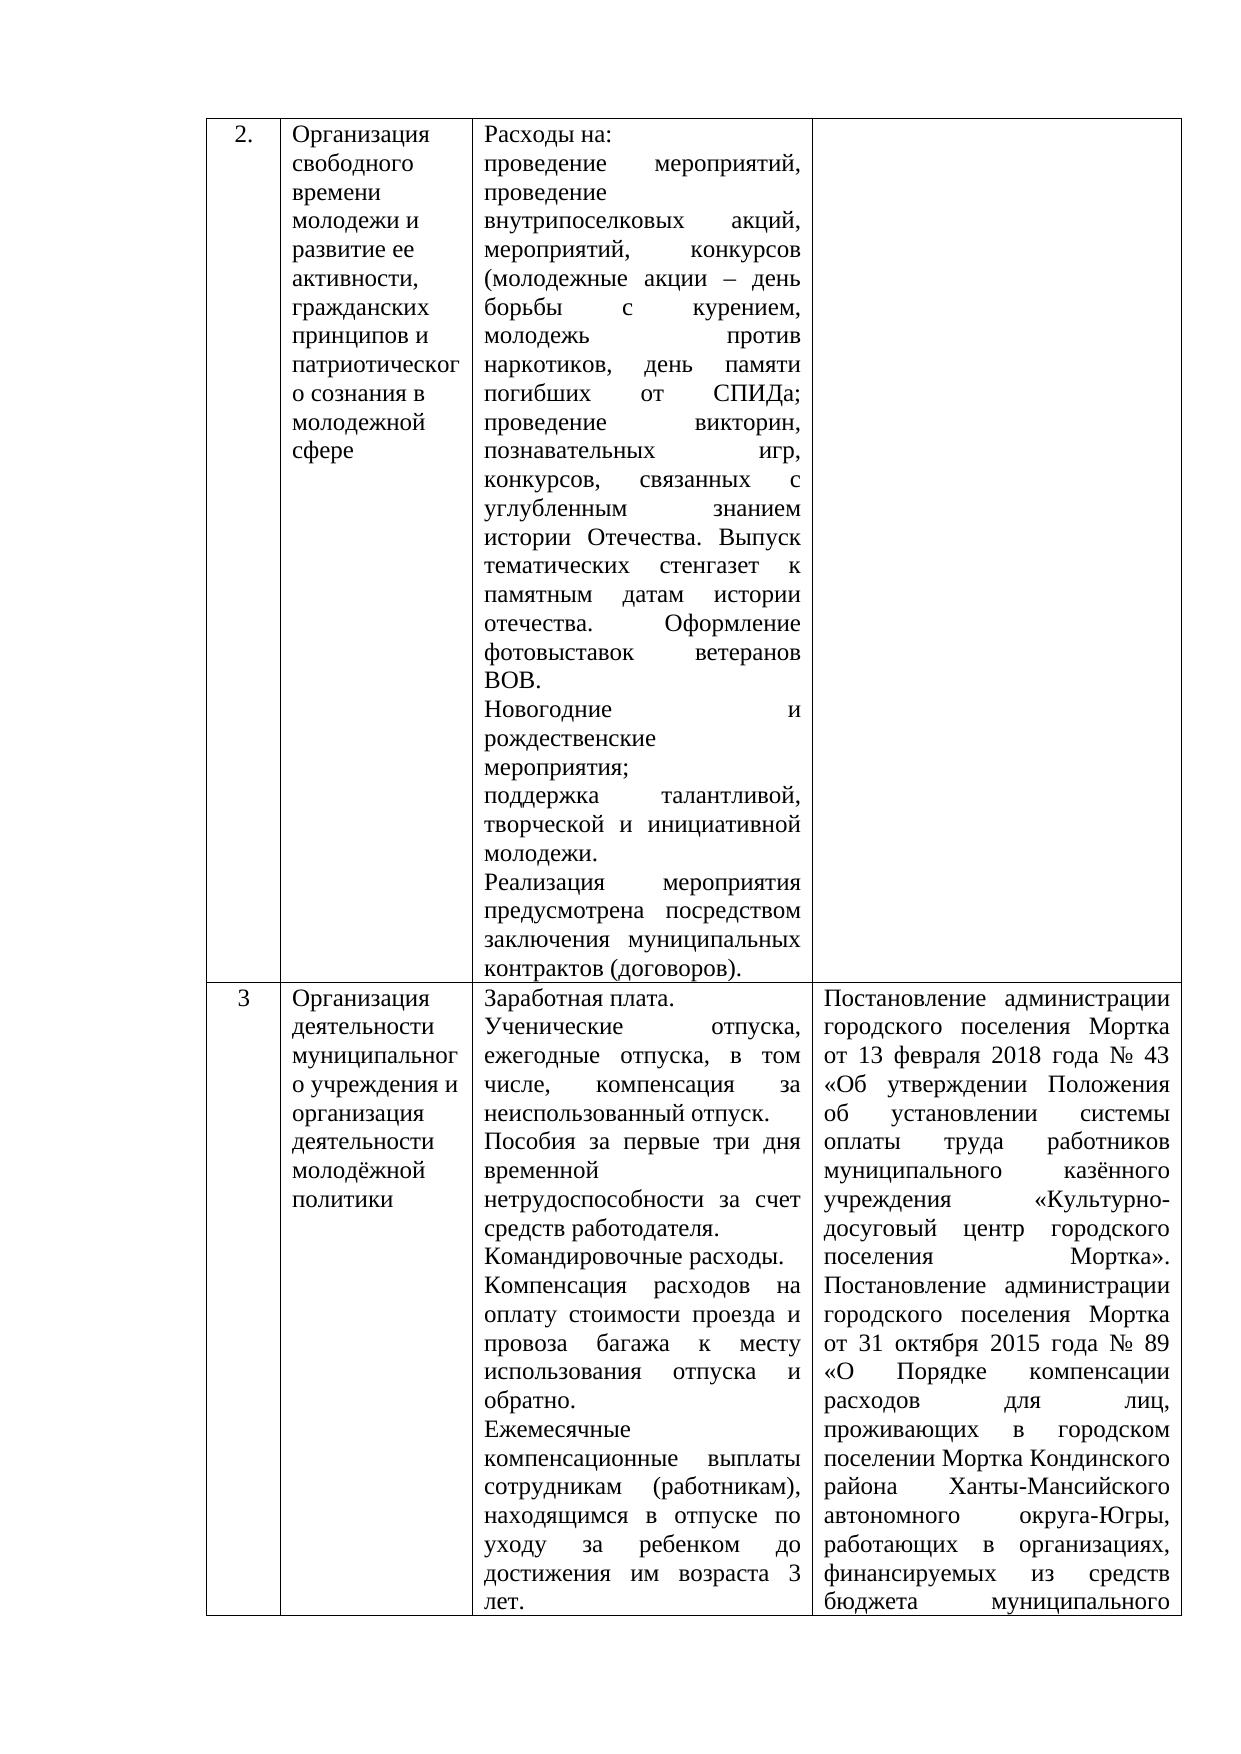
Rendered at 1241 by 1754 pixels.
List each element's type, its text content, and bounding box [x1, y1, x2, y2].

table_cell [813, 983, 1181, 1615]
table_cell 2. [207, 119, 280, 982]
table_cell Организация свободного времени молодежи и развитие ее активности, гражданских принципов и патриотического сознания в молодежной сфере [281, 119, 472, 982]
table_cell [281, 983, 472, 1615]
table_cell [813, 119, 1181, 982]
table_cell Расходы на: проведение мероприятий, проведение внутрипоселковых акций, мероприятий, конкурсов (молодежные акции – день борьбы с курением, молодежь против наркотиков, день памяти погибших от СПИДа; проведение викторин, познавательных игр, конкурсов, связанных с углубленным знанием истории Отечества. Выпуск тематических стенгазет к памятным датам истории отечества. Оформление фотовыставок ветеранов ВОВ. Новогодние и рождественские мероприятия; поддержка талантливой, творческой и инициативной молодежи. Реализация мероприятия предусмотрена посредством заключения муниципальных контрактов (договоров). [473, 119, 812, 982]
table_cell 3 [207, 983, 280, 1615]
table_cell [473, 983, 812, 1615]
